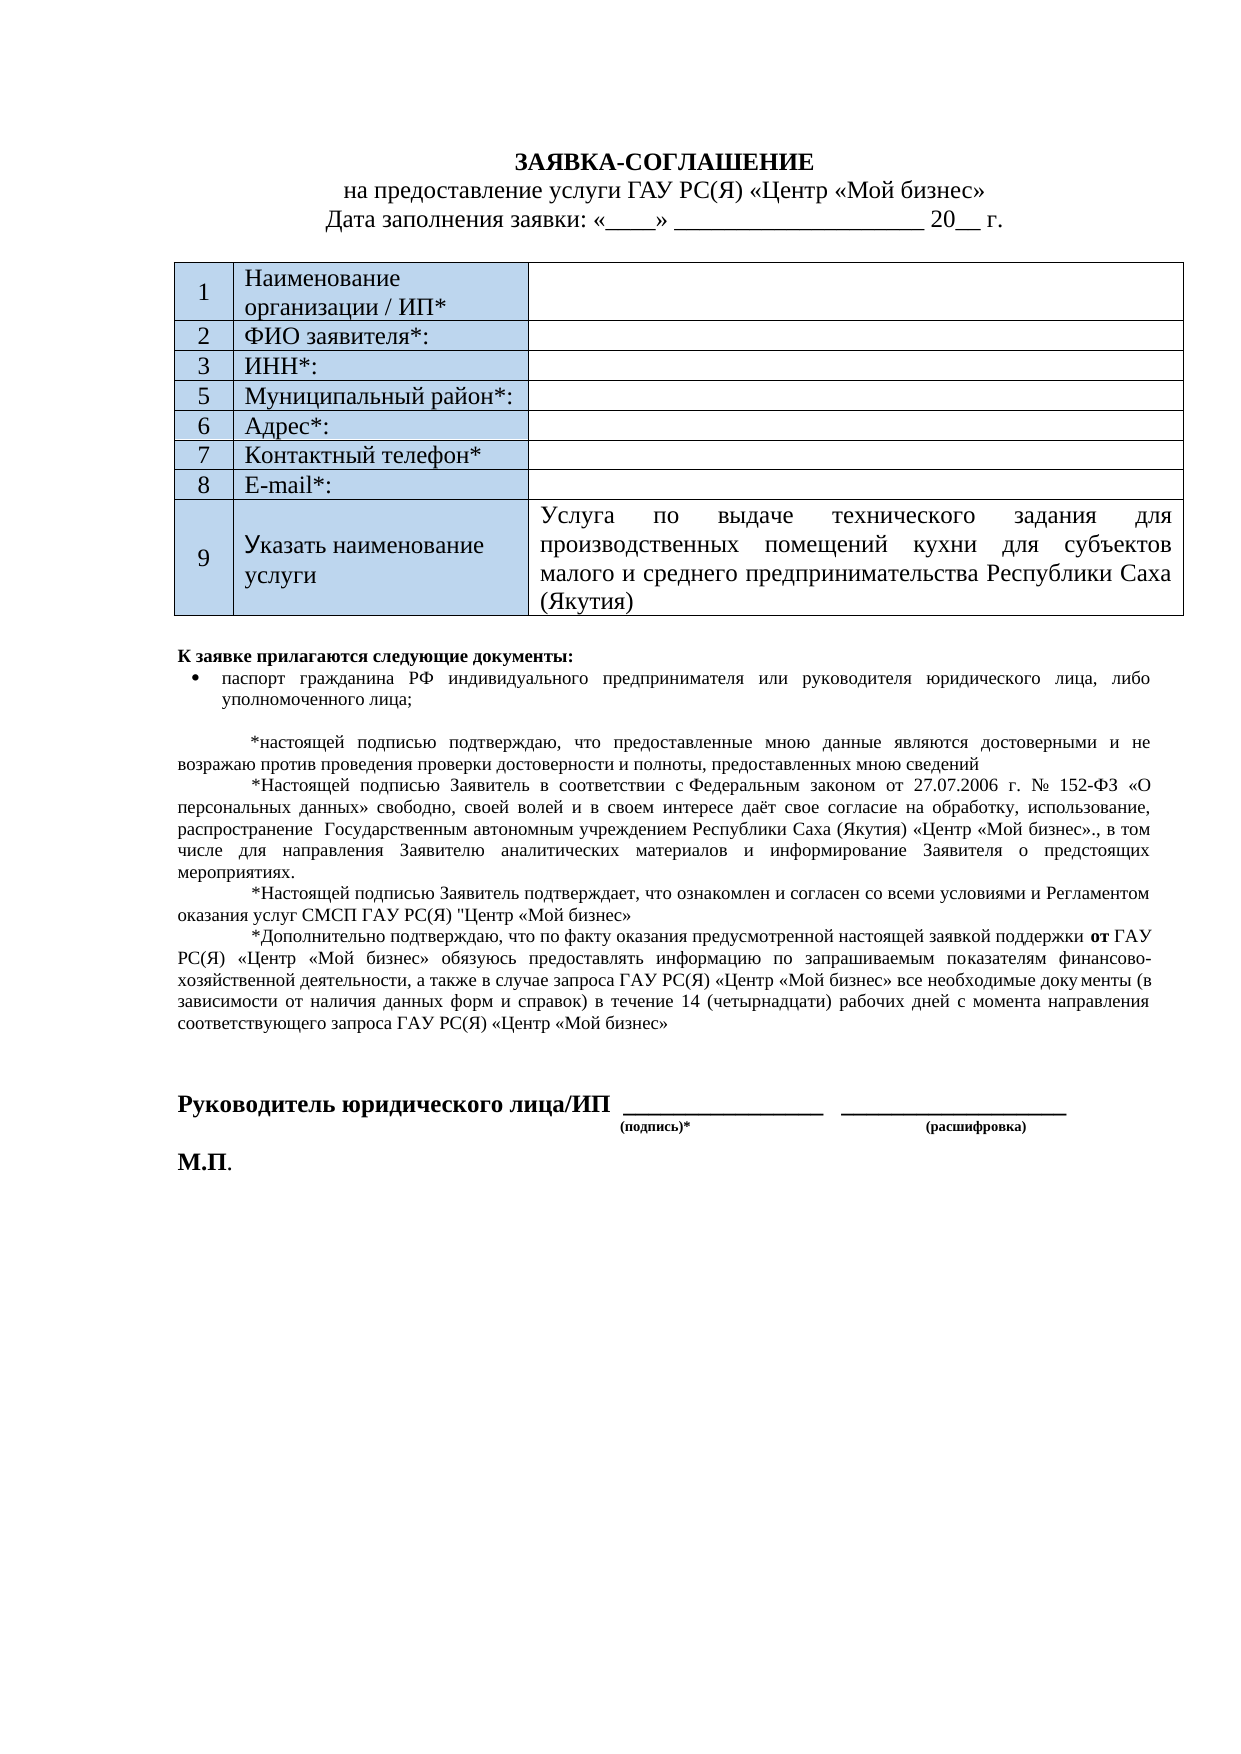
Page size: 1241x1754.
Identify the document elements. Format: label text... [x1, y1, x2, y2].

table_cell 5 [175, 381, 233, 410]
table_cell 3 [175, 351, 233, 380]
table_cell [529, 321, 1183, 350]
table_cell Адрес*: [234, 411, 528, 439]
table_cell Услуга по выдаче технического задания для производственных помещений кухни для субъектов малого и среднего предпринимательства Республики Саха (Якутия) [529, 500, 1183, 615]
text *настоящей подписью подтверждаю, что предоставленные мною данные являются достоверными и не возражаю против проведения проверки достоверности и полноты, предоставленных мною сведений [177, 731, 1152, 774]
table_cell 7 [175, 441, 233, 469]
table_cell E-mail*: [234, 470, 528, 499]
table_cell [529, 441, 1183, 469]
table_header 1 [175, 263, 233, 320]
table_header [529, 263, 1183, 320]
table_cell [529, 411, 1183, 439]
table_cell 6 [175, 411, 233, 439]
table_cell Муниципальный район*: [234, 381, 528, 410]
table_cell 8 [175, 470, 233, 499]
text *Настоящей подписью Заявитель подтверждает, что ознакомлен и согласен со всеми условиями и Регламентом оказания услуг СМСП ГАУ РС(Я) "Центр «Мой бизнес» [177, 882, 1152, 925]
text (подпись)* (расшифровка) [177, 1118, 1152, 1147]
table_cell 2 [175, 321, 233, 350]
text *Настоящей подписью Заявитель в соответствии с Федеральным законом от 27.07.2006 г. № 152-ФЗ «О персональных данных» свободно, своей волей и в своем интересе даёт свое согласие на обработку, использование, распространение Государственным автономным учреждением Республики Саха (Якутия) «Центр «Мой бизнес»., в том числе для направления Заявителю аналитических материалов и информирование Заявителя о предстоящих мероприятиях. [177, 774, 1152, 882]
table_cell [529, 470, 1183, 499]
table_cell ИНН*: [234, 351, 528, 380]
list паспорт гражданина РФ индивидуального предпринимателя или руководителя юридического лица, либо уполномоченного лица; [192, 667, 1152, 710]
table_cell [529, 381, 1183, 410]
text *Дополнительно подтверждаю, что по факту оказания предусмотренной настоящей заявкой поддержки от ГАУ РС(Я) «Центр «Мой бизнес» обязуюсь предоставлять информацию по запрашиваемым показателям финансово-хозяйственной деятельности, а также в случае запроса ГАУ РС(Я) «Центр «Мой бизнес» все необходимые документы (в зависимости от наличия данных форм и справок) в течение 14 (четырнадцати) рабочих дней с момента направления соответствующего запроса ГАУ РС(Я) «Центр «Мой бизнес» [177, 925, 1152, 1033]
table_cell 9 [175, 500, 233, 615]
table_header Наименование организации / ИП* [234, 263, 528, 320]
table_cell Указать наименование услуги [234, 500, 528, 615]
table_cell Контактный телефон* [234, 441, 528, 469]
text Дата заполнения заявки: «____» ____________________ 20__ г. [177, 204, 1152, 233]
table_cell ФИО заявителя*: [234, 321, 528, 350]
text Заявка-соглашение [177, 147, 1152, 176]
text Руководитель юридического лица/ИП ________________ __________________ [177, 1089, 1152, 1118]
text М.П. [177, 1147, 1152, 1176]
text К заявке прилагаются следующие документы: [177, 645, 1152, 667]
text на предоставление услуги ГАУ РС(Я) «Центр «Мой бизнес» [177, 176, 1152, 204]
table_cell [529, 351, 1183, 380]
